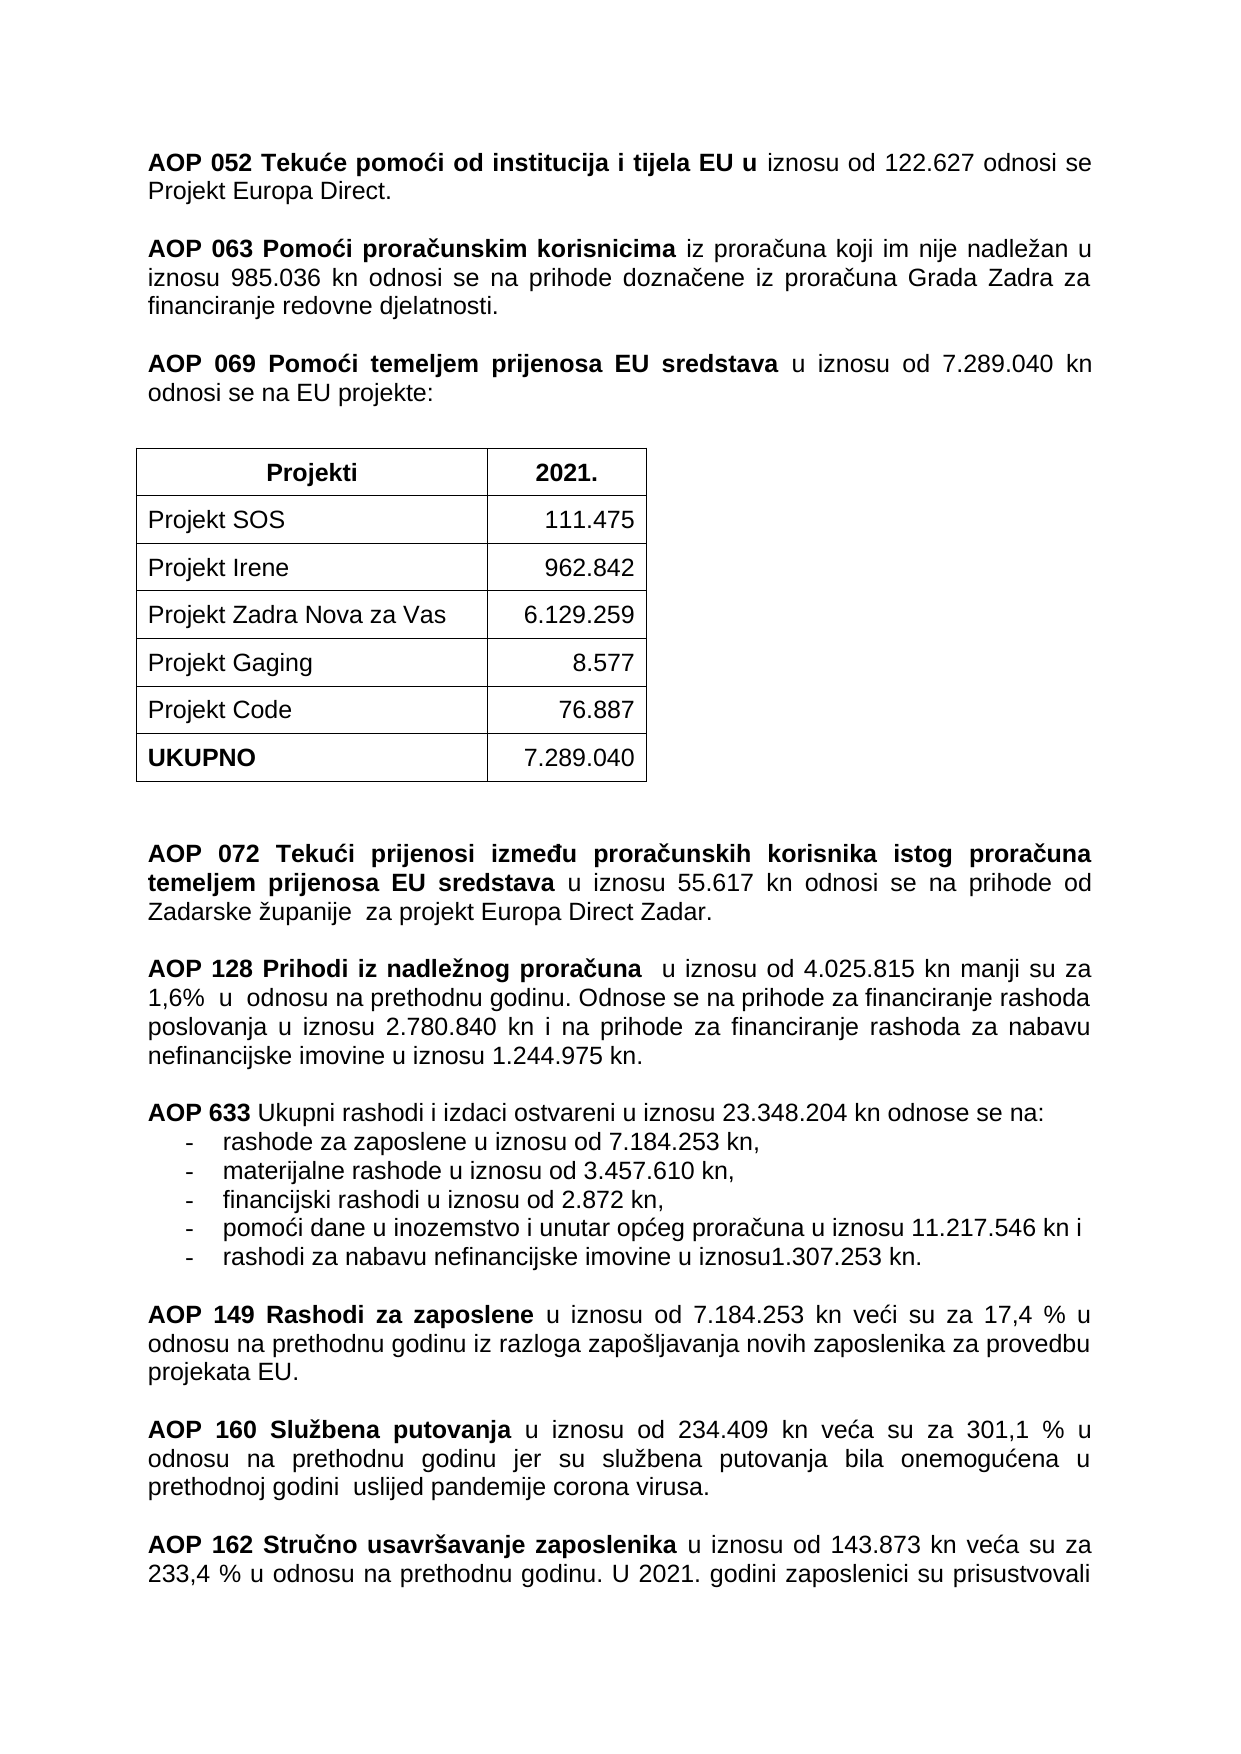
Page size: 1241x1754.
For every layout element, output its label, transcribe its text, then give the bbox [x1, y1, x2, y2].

text AOP 069 Pomoći temeljem prijenosa EU sredstava u iznosu od 7.289.040 kn odnosi se na EU projekte: [148, 349, 1093, 406]
table_header Projekti [137, 449, 487, 495]
text AOP 072 Tekući prijenosi između proračunskih korisnika istog proračuna temeljem prijenosa EU sredstava u iznosu 55.617 kn odnosi se na prihode od Zadarske županije za projekt Europa Direct Zadar. [148, 839, 1093, 926]
list rashode za zaposlene u iznosu od 7.184.253 kn, [185, 1127, 1093, 1156]
table_cell Projekt Code [137, 687, 487, 733]
table_cell Projekt Gaging [137, 639, 487, 686]
table_cell 8.577 [488, 639, 646, 686]
text AOP 149 Rashodi za zaposlene u iznosu od 7.184.253 kn veći su za 17,4 % u odnosu na prethodnu godinu iz razloga zapošljavanja novih zaposlenika za provedbu projekata EU. [148, 1300, 1093, 1386]
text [148, 1530, 1093, 1587]
list materijalne rashode u iznosu od 3.457.610 kn, [185, 1156, 1093, 1184]
table_cell 7.289.040 [488, 734, 646, 781]
text AOP 633 Ukupni rashodi i izdaci ostvareni u iznosu 23.348.204 kn odnose se na: [148, 1098, 1093, 1127]
list pomoći dane u inozemstvo i unutar općeg proračuna u iznosu 11.217.546 kn i [185, 1213, 1093, 1242]
table_cell 76.887 [488, 687, 646, 733]
table_cell UKUPNO [137, 734, 487, 781]
table_cell 6.129.259 [488, 591, 646, 638]
table_cell 962.842 [488, 544, 646, 590]
text AOP 128 Prihodi iz nadležnog proračuna u iznosu od 4.025.815 kn manji su za 1,6% u odnosu na prethodnu godinu. Odnose se na prihode za financiranje rashoda poslovanja u iznosu 2.780.840 kn i na prihode za financiranje rashoda za nabavu nefinancijske imovine u iznosu 1.244.975 kn. [148, 954, 1093, 1069]
text AOP 063 Pomoći proračunskim korisnicima iz proračuna koji im nije nadležan u iznosu 985.036 kn odnosi se na prihode doznačene iz proračuna Grada Zadra za financiranje redovne djelatnosti. [148, 234, 1093, 320]
table_cell Projekt Irene [137, 544, 487, 590]
table_cell Projekt Zadra Nova za Vas [137, 591, 487, 638]
table_cell Projekt SOS [137, 496, 487, 543]
text AOP 052 Tekuće pomoći od institucija i tijela EU u iznosu od 122.627 odnosi se Projekt Europa Direct. [148, 148, 1093, 205]
list rashodi za nabavu nefinancijske imovine u iznosu1.307.253 kn. [185, 1242, 1093, 1271]
table_cell 111.475 [488, 496, 646, 543]
table_header 2021. [488, 449, 646, 495]
text AOP 160 Službena putovanja u iznosu od 234.409 kn veća su za 301,1 % u odnosu na prethodnu godinu jer su službena putovanja bila onemogućena u prethodnoj godini uslijed pandemije corona virusa. [148, 1415, 1093, 1501]
list financijski rashodi u iznosu od 2.872 kn, [185, 1184, 1093, 1213]
